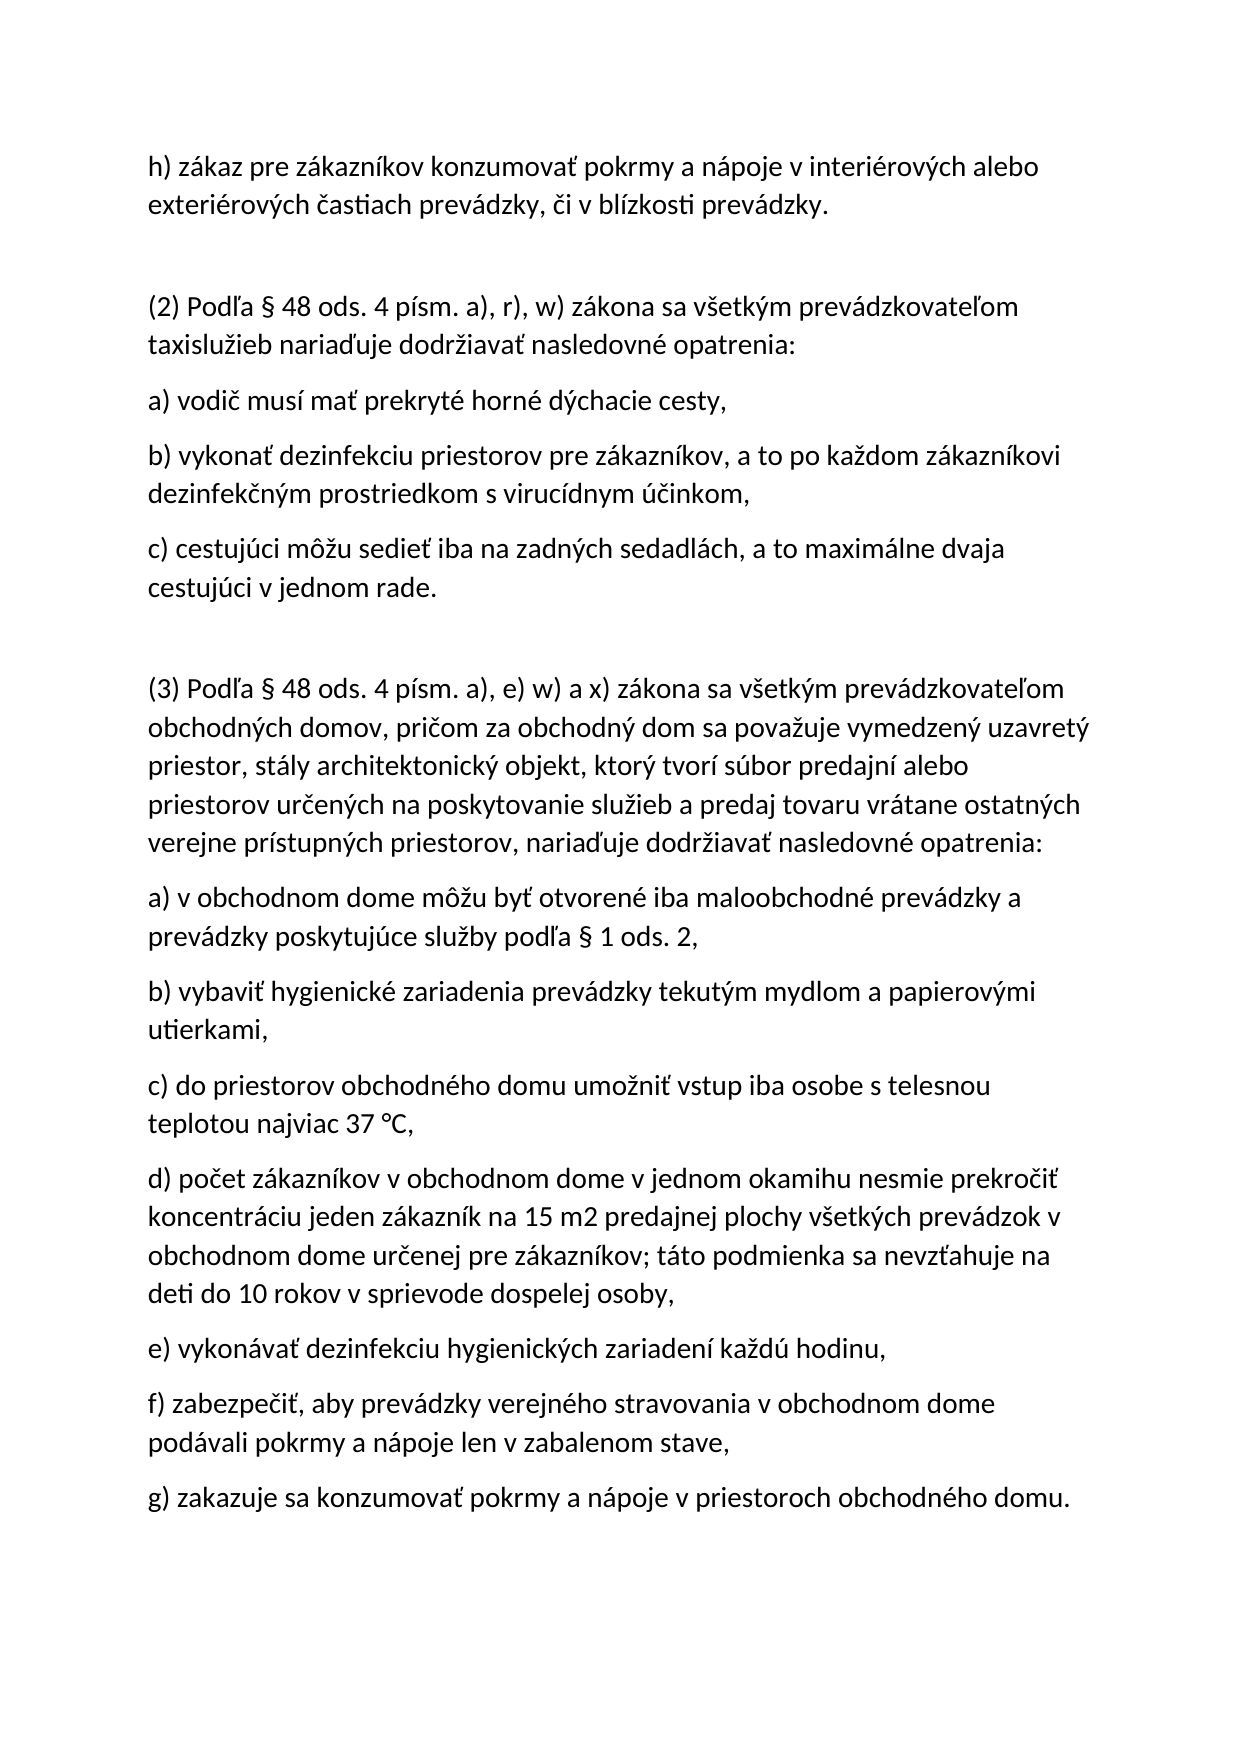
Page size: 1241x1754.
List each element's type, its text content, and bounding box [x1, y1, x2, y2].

text f) zabezpečiť, aby prevádzky verejného stravovania v obchodnom dome podávali pokrmy a nápoje len v zabalenom stave, [148, 1386, 1093, 1460]
text (3) Podľa § 48 ods. 4 písm. a), e) w) a x) zákona sa všetkým prevádzkovateľom obchodných domov, pričom za obchodný dom sa považuje vymedzený uzavretý priestor, stály architektonický objekt, ktorý tvorí súbor predajní alebo priestorov určených na poskytovanie služieb a predaj tovaru vrátane ostatných verejne prístupných priestorov, nariaďuje dodržiavať nasledovné opatrenia: [148, 671, 1093, 860]
text a) v obchodnom dome môžu byť otvorené iba maloobchodné prevádzky a prevádzky poskytujúce služby podľa § 1 ods. 2, [148, 879, 1093, 953]
text d) počet zákazníkov v obchodnom dome v jednom okamihu nesmie prekročiť koncentráciu jeden zákazník na 15 m2 predajnej plochy všetkých prevádzok v obchodnom dome určenej pre zákazníkov; táto podmienka sa nevzťahuje na deti do 10 rokov v sprievode dospelej osoby, [148, 1160, 1093, 1311]
text c) cestujúci môžu sedieť iba na zadných sedadlách, a to maximálne dvaja cestujúci v jednom rade. [148, 530, 1093, 604]
text g) zakazuje sa konzumovať pokrmy a nápoje v priestoroch obchodného domu. [148, 1479, 1093, 1515]
text a) vodič musí mať prekryté horné dýchacie cesty, [148, 382, 1093, 417]
text e) vykonávať dezinfekciu hygienických zariadení každú hodinu, [148, 1331, 1093, 1366]
text b) vybaviť hygienické zariadenia prevádzky tekutým mydlom a papierovými utierkami, [148, 973, 1093, 1047]
text h) zákaz pre zákazníkov konzumovať pokrmy a nápoje v interiérových alebo exteriérových častiach prevádzky, či v blízkosti prevádzky. [148, 148, 1093, 222]
text b) vykonať dezinfekciu priestorov pre zákazníkov, a to po každom zákazníkovi dezinfekčným prostriedkom s virucídnym účinkom, [148, 437, 1093, 511]
text c) do priestorov obchodného domu umožniť vstup iba osobe s telesnou teplotou najviac 37 °C, [148, 1067, 1093, 1141]
text (2) Podľa § 48 ods. 4 písm. a), r), w) zákona sa všetkým prevádzkovateľom taxislužieb nariaďuje dodržiavať nasledovné opatrenia: [148, 288, 1093, 362]
